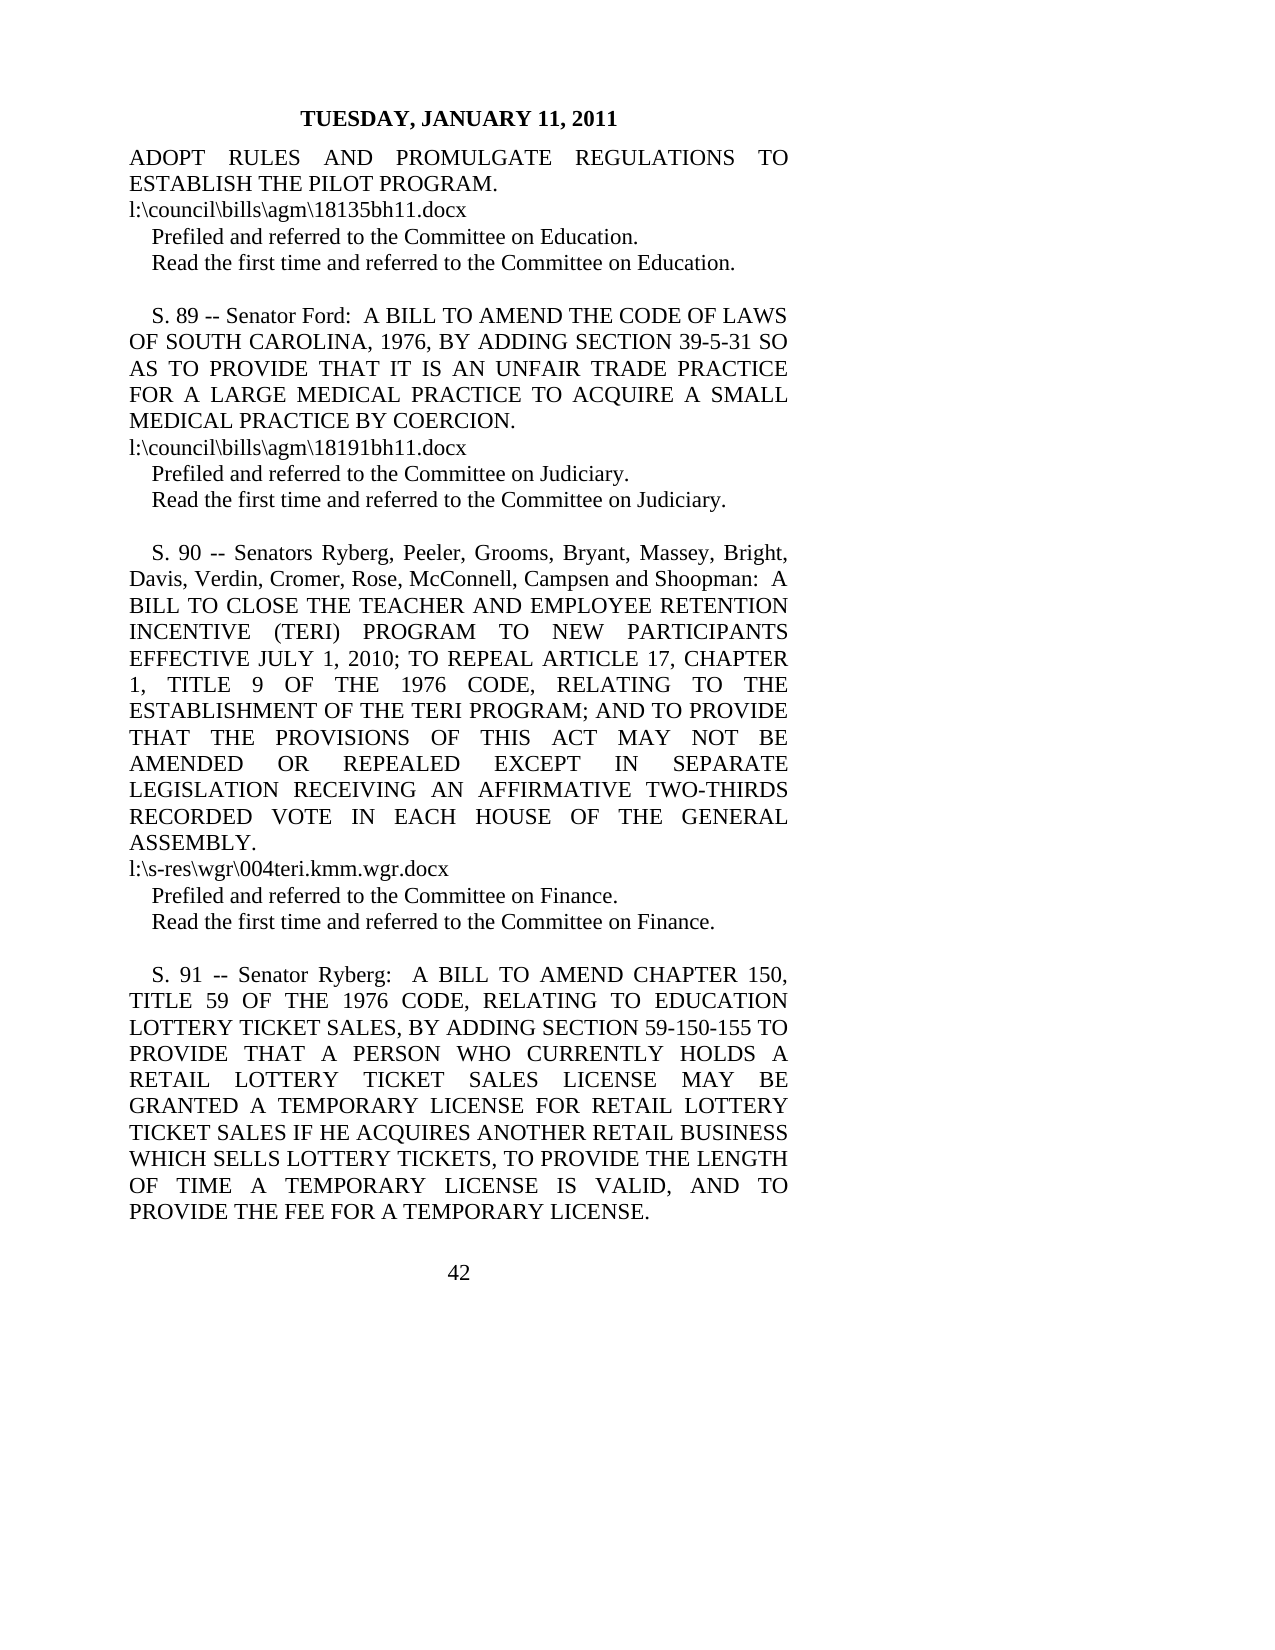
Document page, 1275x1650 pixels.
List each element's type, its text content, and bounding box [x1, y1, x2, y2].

text S. 89 -- Senator Ford: A BILL TO AMEND THE CODE OF LAWS OF SOUTH CAROLINA, 1976, BY ADDING SECTION 39-5-31 SO AS TO PROVIDE THAT IT IS AN UNFAIR TRADE PRACTICE FOR A LARGE MEDICAL PRACTICE TO ACQUIRE A SMALL MEDICAL PRACTICE BY COERCION. [129, 302, 789, 434]
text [129, 144, 789, 197]
text l:\council\bills\agm\18135bh11.docx [129, 197, 789, 223]
text Prefiled and referred to the Committee on Finance. [129, 882, 789, 908]
text Prefiled and referred to the Committee on Education. [129, 223, 789, 249]
text Read the first time and referred to the Committee on Judiciary. [129, 486, 789, 513]
text S. 90 -- Senators Ryberg, Peeler, Grooms, Bryant, Massey, Bright, Davis, Verdin, Cromer, Rose, McConnell, Campsen and Shoopman: A BILL TO CLOSE THE TEACHER AND EMPLOYEE RETENTION INCENTIVE (TERI) PROGRAM TO NEW PARTICIPANTS EFFECTIVE JULY 1, 2010; TO REPEAL ARTICLE 17, CHAPTER 1, TITLE 9 OF THE 1976 CODE, RELATING TO THE ESTABLISHMENT OF THE TERI PROGRAM; AND TO PROVIDE THAT THE PROVISIONS OF THIS ACT MAY NOT BE AMENDED OR REPEALED EXCEPT IN SEPARATE LEGISLATION RECEIVING AN AFFIRMATIVE TWO-THIRDS RECORDED VOTE IN EACH HOUSE OF THE GENERAL ASSEMBLY. [129, 539, 789, 855]
text l:\s-res\wgr\004teri.kmm.wgr.docx [129, 855, 789, 882]
text l:\council\bills\agm\18191bh11.docx [129, 434, 789, 460]
text Read the first time and referred to the Committee on Education. [129, 249, 789, 276]
text Read the first time and referred to the Committee on Finance. [129, 908, 789, 934]
text S. 91 -- Senator Ryberg: A BILL TO AMEND CHAPTER 150, TITLE 59 OF THE 1976 CODE, RELATING TO EDUCATION LOTTERY TICKET SALES, BY ADDING SECTION 59-150-155 TO PROVIDE THAT A PERSON WHO CURRENTLY HOLDS A RETAIL LOTTERY TICKET SALES LICENSE MAY BE GRANTED A TEMPORARY LICENSE FOR RETAIL LOTTERY TICKET SALES IF HE ACQUIRES ANOTHER RETAIL BUSINESS WHICH SELLS LOTTERY TICKETS, TO PROVIDE THE LENGTH OF TIME A TEMPORARY LICENSE IS VALID, AND TO PROVIDE THE FEE FOR A TEMPORARY LICENSE. [129, 961, 789, 1224]
text Prefiled and referred to the Committee on Judiciary. [129, 460, 789, 486]
